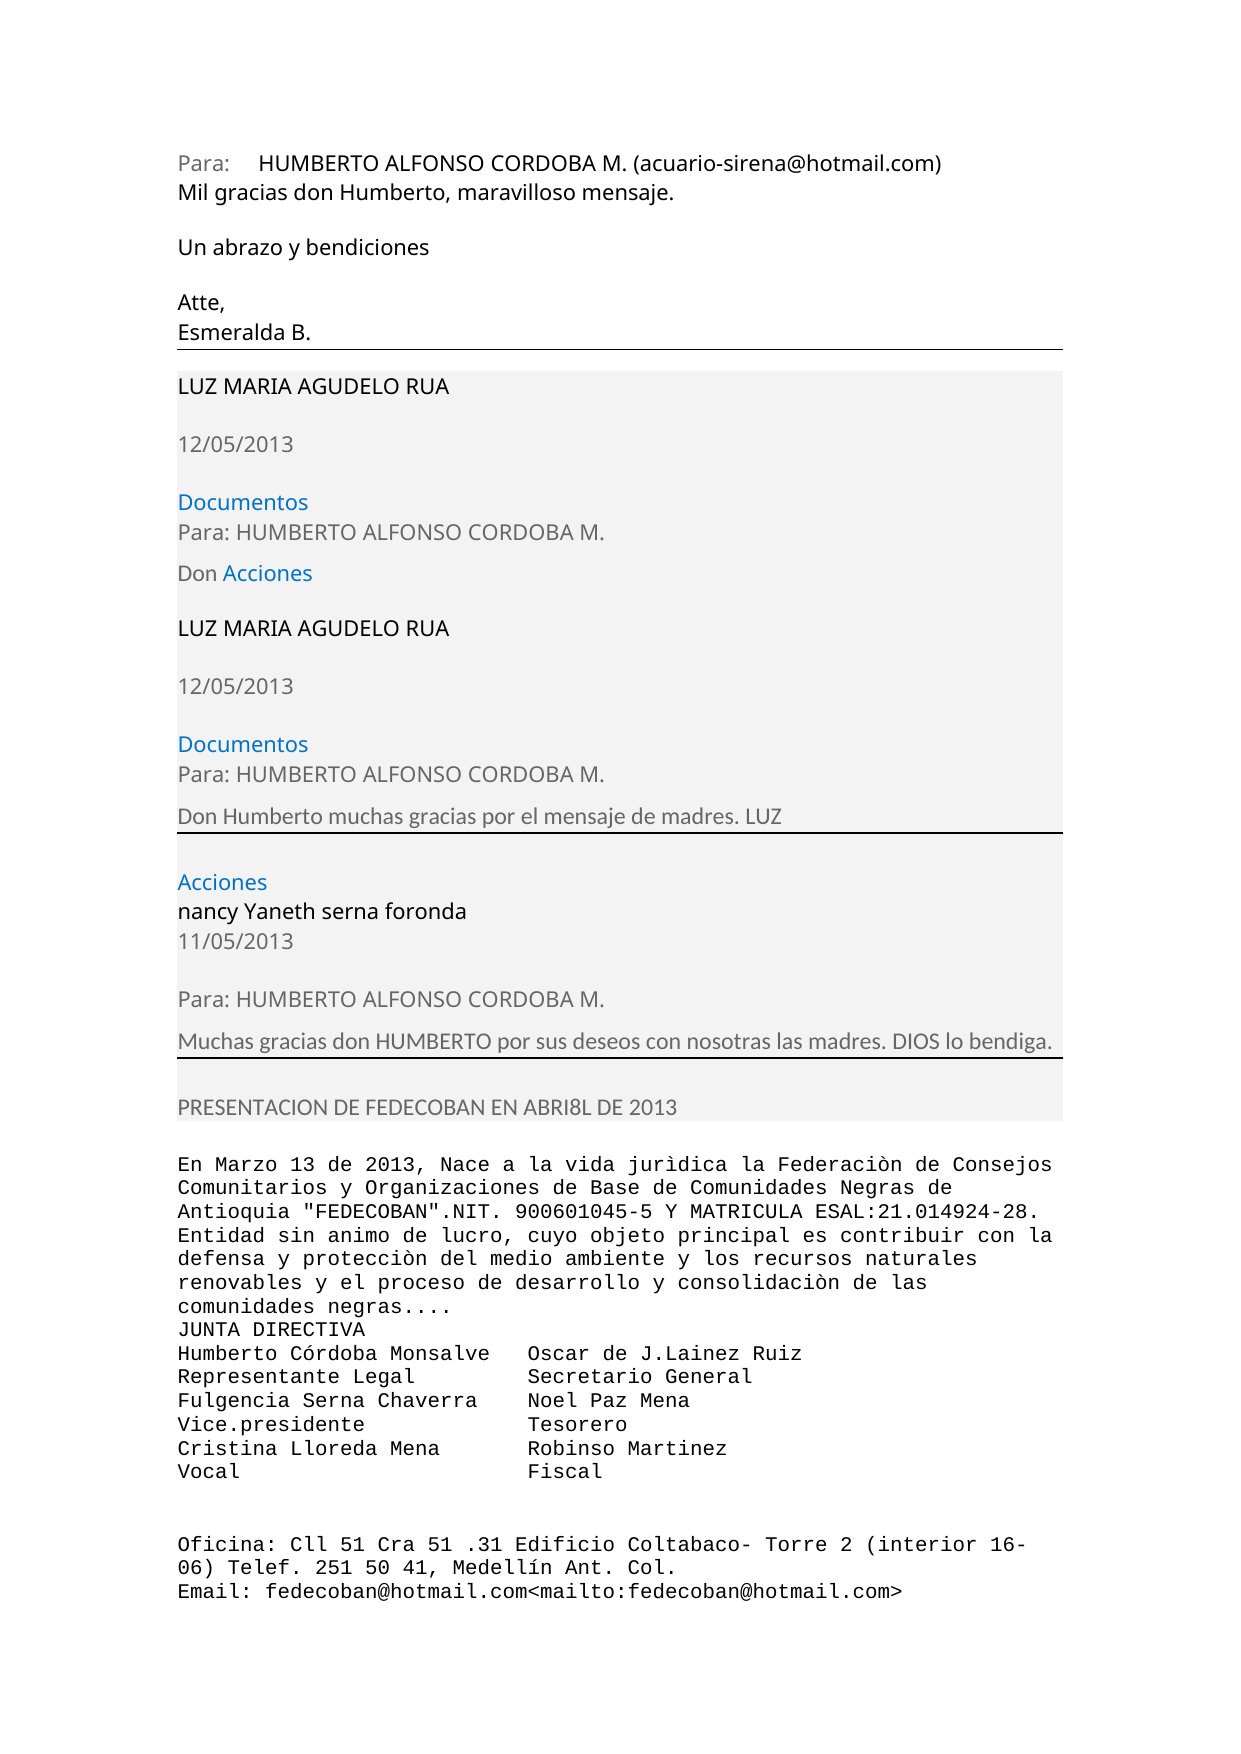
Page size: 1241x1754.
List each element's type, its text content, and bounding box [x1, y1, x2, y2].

table_cell HUMBERTO ALFONSO CORDOBA M. (acuario-sirena@hotmail.com) [258, 148, 1063, 177]
text Para: HUMBERTO ALFONSO CORDOBA M. [177, 516, 1063, 546]
text Mil gracias don Humberto, maravilloso mensaje. [177, 177, 1063, 207]
text Para: HUMBERTO ALFONSO CORDOBA M. [177, 759, 1063, 789]
text Don Acciones [177, 558, 1063, 588]
text 12/05/2013 [177, 429, 1063, 459]
text Documentos [177, 729, 1063, 759]
text Muchas gracias don HUMBERTO por sus deseos con nosotras las madres. DIOS lo bendiga. [177, 1026, 1063, 1057]
text PRESENTACION DE FEDECOBAN EN ABRI8L DE 2013 [177, 1092, 1063, 1121]
text Esmeralda B. [177, 317, 1063, 349]
text Don Humberto muchas gracias por el mensaje de madres. LUZ [177, 801, 1063, 832]
text nancy Yaneth serna foronda [177, 896, 1063, 926]
text LUZ MARIA AGUDELO RUA [177, 371, 1063, 401]
text Acciones [177, 867, 1063, 896]
text Atte, [177, 287, 1063, 317]
table_cell Para: [177, 148, 258, 177]
text 12/05/2013 [177, 671, 1063, 701]
text Documentos [177, 487, 1063, 516]
text Un abrazo y bendiciones [177, 232, 1063, 262]
text Para: HUMBERTO ALFONSO CORDOBA M. [177, 984, 1063, 1014]
text 11/05/2013 [177, 926, 1063, 956]
text LUZ MARIA AGUDELO RUA [177, 613, 1063, 643]
text En Marzo 13 de 2013, Nace a la vida jurìdica la Federaciòn de Consejos Comunitarios y Organizaciones de Base de Comunidades Negras de Antioquia "FEDECOBAN".NIT. 900601045-5 Y MATRICULA ESAL:21.014924-28. Entidad sin animo de lucro, cuyo objeto principal es contribuir con la defensa y protecciòn del medio ambiente y los recursos naturales renovables y el proceso de desarrollo y consolidaciòn de las comunidades negras.... JUNTA DIRECTIVA Humberto Córdoba Monsalve Oscar de J.Lainez Ruiz Representante Legal Secretario General Fulgencia Serna Chaverra Noel Paz Mena Vice.presidente Tesorero Cristina Lloreda Mena Robinso Martinez Vocal Fiscal [177, 1154, 1063, 1513]
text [177, 1534, 1063, 1604]
